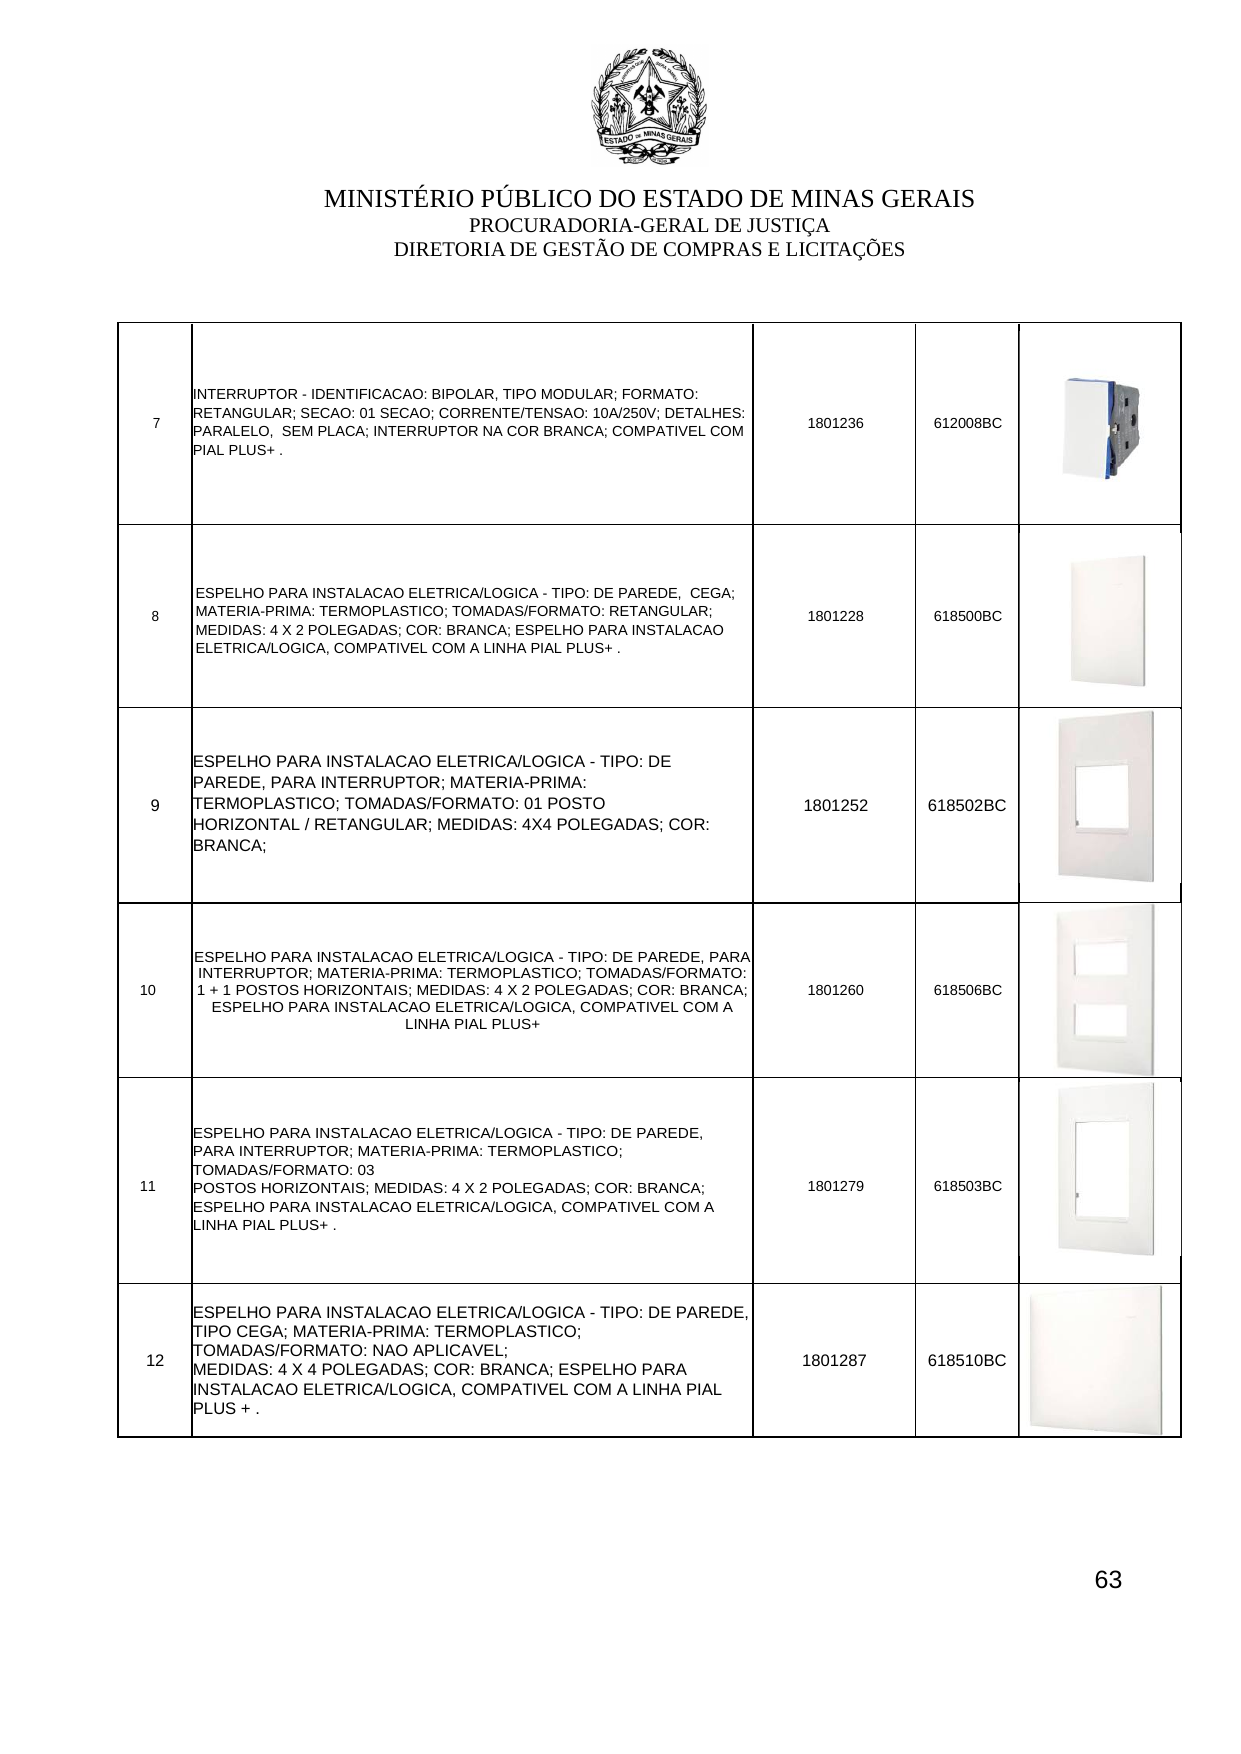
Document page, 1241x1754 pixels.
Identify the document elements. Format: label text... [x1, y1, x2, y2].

table_header 1801236 [754, 323, 915, 524]
table_cell 8 [119, 525, 191, 707]
table_cell ESPELHO PARA INSTALACAO ELETRICA/LOGICA - TIPO: DE PAREDE, TIPO CEGA; MATERIA-PRIMA: TERMOPLASTICO; TOMADAS/FORMATO: NAO APLICAVEL; MEDIDAS: 4 X 4 POLEGADAS; COR: BRANCA; ESPELHO PARA INSTALACAO ELETRICA/LOGICA, COMPATIVEL COM A LINHA PIAL PLUS + . [193, 1284, 752, 1436]
table_cell ESPELHO PARA INSTALACAO ELETRICA/LOGICA - TIPO: DE PAREDE, CEGA; MATERIA-PRIMA: TERMOPLASTICO; TOMADAS/FORMATO: RETANGULAR; MEDIDAS: 4 X 2 POLEGADAS; COR: BRANCA; ESPELHO PARA INSTALACAO ELETRICA/LOGICA, COMPATIVEL COM A LINHA PIAL PLUS+ . [193, 525, 752, 707]
table_cell ESPELHO PARA INSTALACAO ELETRICA/LOGICA - TIPO: DE PAREDE, PARA INTERRUPTOR; MATERIA-PRIMA: TERMOPLASTICO; TOMADAS/FORMATO: 01 POSTO HORIZONTAL / RETANGULAR; MEDIDAS: 4X4 POLEGADAS; COR: BRANCA; [193, 708, 752, 902]
table_cell 618503BC [916, 1078, 1018, 1283]
table_cell 618502BC [916, 708, 1018, 902]
table_cell ESPELHO PARA INSTALACAO ELETRICA/LOGICA - TIPO: DE PAREDE, PARA INTERRUPTOR; MATERIA-PRIMA: TERMOPLASTICO; TOMADAS/FORMATO: 1 + 1 POSTOS HORIZONTAIS; MEDIDAS: 4 X 2 POLEGADAS; COR: BRANCA; ESPELHO PARA INSTALACAO ELETRICA/LOGICA, COMPATIVEL COM A LINHA PIAL PLUS+ [193, 904, 752, 1077]
picture [1019, 709, 1182, 883]
table_cell [1020, 1256, 1180, 1283]
table_cell 11 [119, 1078, 191, 1283]
table_cell 1801279 [754, 1078, 915, 1283]
table_header [1020, 323, 1180, 524]
table_cell [1172, 1284, 1180, 1436]
picture [1019, 331, 1179, 524]
table_cell [1020, 883, 1180, 902]
table_cell ESPELHO PARA INSTALACAO ELETRICA/LOGICA - TIPO: DE PAREDE, PARA INTERRUPTOR; MATERIA-PRIMA: TERMOPLASTICO; TOMADAS/FORMATO: 03 POSTOS HORIZONTAIS; MEDIDAS: 4 X 2 POLEGADAS; COR: BRANCA; ESPELHO PARA INSTALACAO ELETRICA/LOGICA, COMPATIVEL COM A LINHA PIAL PLUS+ . [193, 1078, 752, 1283]
table_cell 1801287 [754, 1284, 915, 1436]
table_cell 1801252 [754, 708, 915, 902]
table_cell 618510BC [916, 1284, 1018, 1436]
table_header 612008BC [916, 323, 1019, 524]
picture [1019, 1284, 1172, 1436]
picture [1019, 1082, 1182, 1256]
table_cell 12 [119, 1284, 191, 1436]
table_header INTERRUPTOR - IDENTIFICACAO: BIPOLAR, TIPO MODULAR; FORMATO: RETANGULAR; SECAO: 01 SECAO; CORRENTE/TENSAO: 10A/250V; DETALHES: PARALELO, SEM PLACA; INTERRUPTOR NA COR BRANCA; COMPATIVEL COM PIAL PLUS+ . [193, 323, 753, 524]
table_cell 618506BC [916, 904, 1018, 1077]
table_cell 1801260 [754, 904, 915, 1077]
picture [1019, 533, 1182, 707]
picture [590, 44, 709, 167]
table_cell 618500BC [916, 525, 1018, 707]
picture [1019, 903, 1182, 1077]
table_header 7 [119, 323, 192, 524]
table_cell [1020, 1078, 1180, 1082]
table_cell 1801228 [754, 525, 915, 707]
table_cell 10 [119, 904, 191, 1077]
table_cell [1020, 525, 1180, 533]
table_cell 9 [119, 708, 191, 902]
